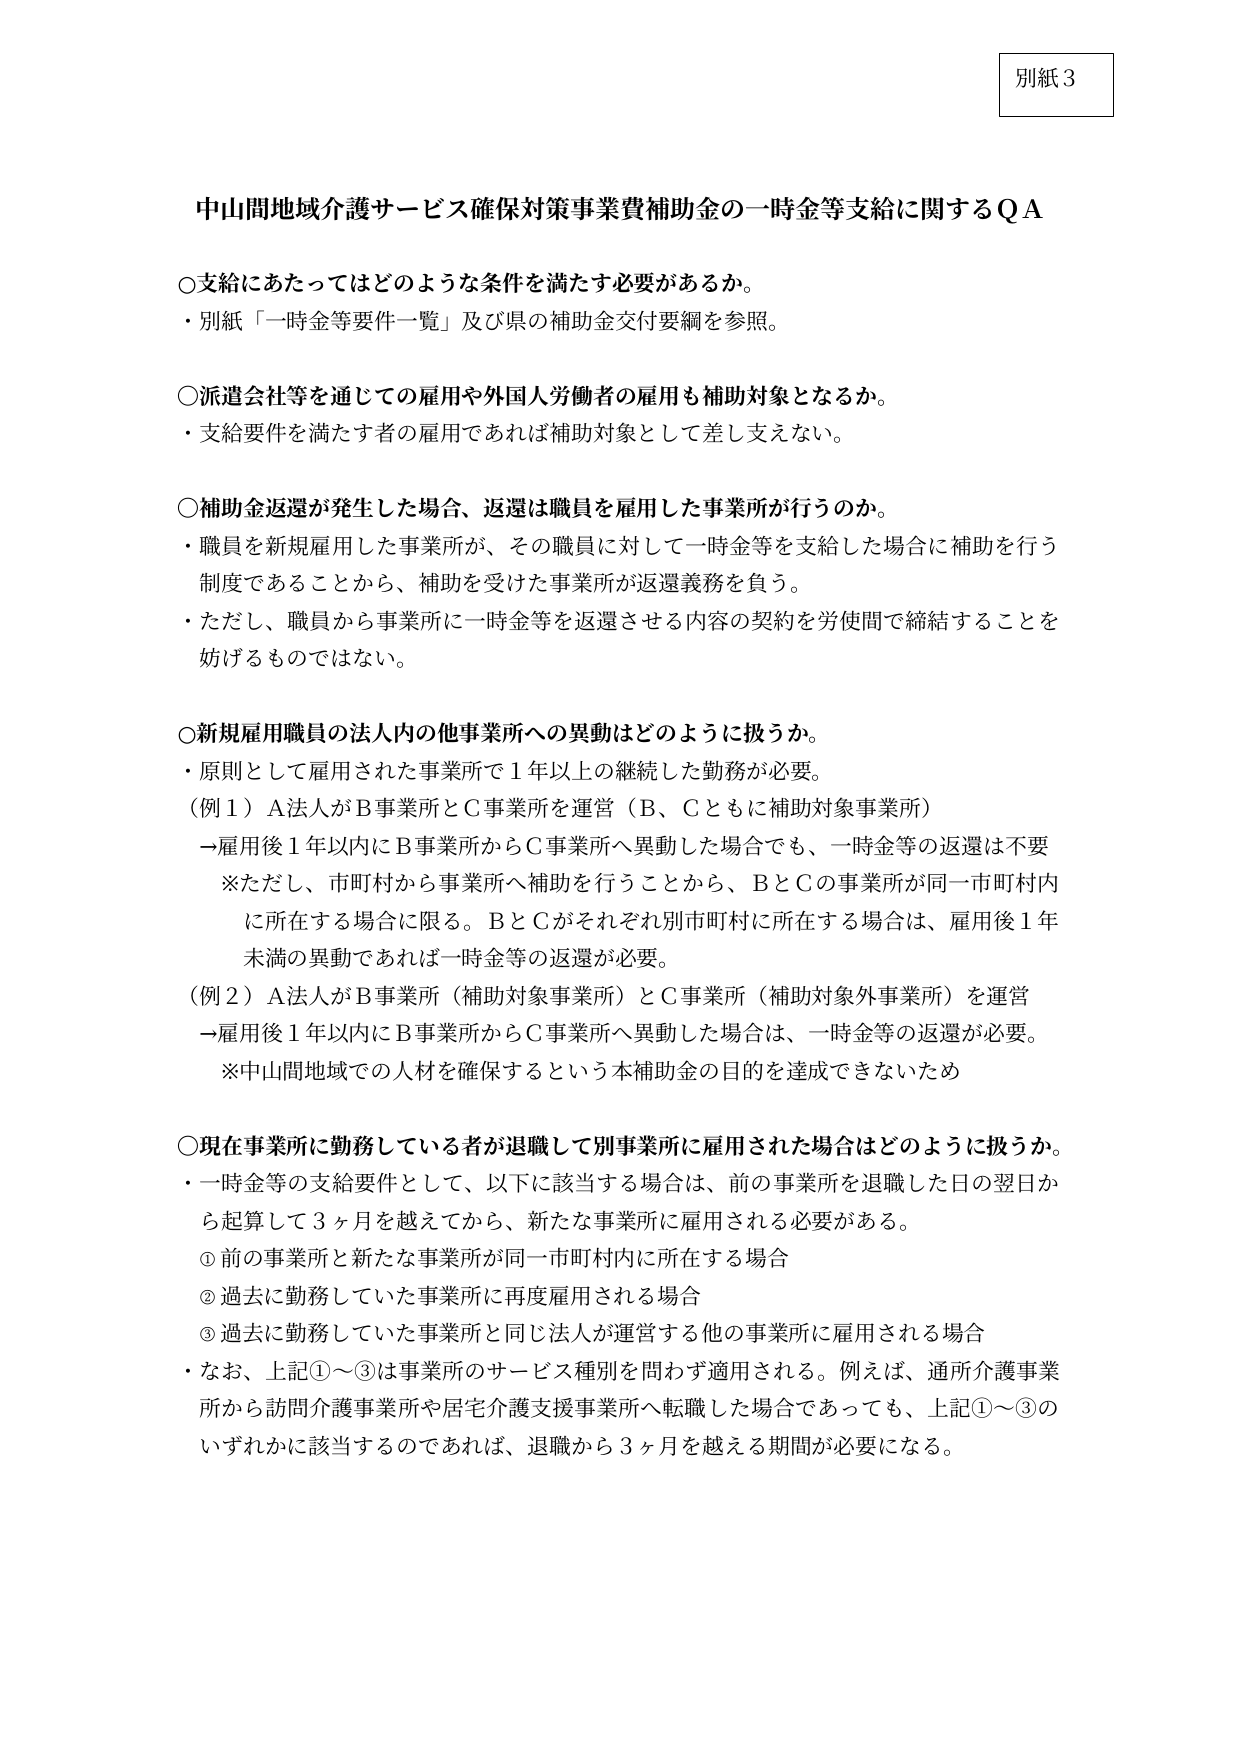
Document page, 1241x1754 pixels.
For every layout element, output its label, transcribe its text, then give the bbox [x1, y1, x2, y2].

text ②過去に勤務していた事業所に再度雇用される場合 [177, 1276, 1063, 1314]
text →雇用後１年以内にＢ事業所からＣ事業所へ異動した場合は、一時金等の返還が必要。 [177, 1014, 1063, 1051]
text ・支給要件を満たす者の雇用であれば補助対象として差し支えない。 [177, 414, 1063, 451]
text 〇派遣会社等を通じての雇用や外国人労働者の雇用も補助対象となるか。 [177, 376, 1063, 414]
text ・一時金等の支給要件として、以下に該当する場合は、前の事業所を退職した日の翌日から起算して３ヶ月を越えてから、新たな事業所に雇用される必要がある。 [177, 1164, 1063, 1239]
text 中山間地域介護サービス確保対策事業費補助金の一時金等支給に関するＱＡ [177, 189, 1063, 226]
text 〇補助金返還が発生した場合、返還は職員を雇用した事業所が行うのか。 [177, 489, 1063, 526]
text ※中山間地域での人材を確保するという本補助金の目的を達成できないため [177, 1051, 1063, 1089]
text ・原則として雇用された事業所で１年以上の継続した勤務が必要。 [177, 751, 1063, 789]
text ・別紙「一時金等要件一覧」及び県の補助金交付要綱を参照。 [177, 301, 1063, 339]
text →雇用後１年以内にＢ事業所からＣ事業所へ異動した場合でも、一時金等の返還は不要 [177, 826, 1063, 864]
text ・なお、上記①～③は事業所のサービス種別を問わず適用される。例えば、通所介護事業所から訪問介護事業所や居宅介護支援事業所へ転職した場合であっても、上記①～③のいずれかに該当するのであれば、退職から３ヶ月を越える期間が必要になる。 [177, 1351, 1063, 1464]
text ①前の事業所と新たな事業所が同一市町村内に所在する場合 [177, 1239, 1063, 1276]
text ・職員を新規雇用した事業所が、その職員に対して一時金等を支給した場合に補助を行う制度であることから、補助を受けた事業所が返還義務を負う。 [177, 526, 1063, 601]
text ※ただし、市町村から事業所へ補助を行うことから、ＢとＣの事業所が同一市町村内に所在する場合に限る。ＢとＣがそれぞれ別市町村に所在する場合は、雇用後１年未満の異動であれば一時金等の返還が必要。 [221, 864, 1063, 976]
text ○新規雇用職員の法人内の他事業所への異動はどのように扱うか。 [177, 714, 1063, 751]
text （例１）Ａ法人がＢ事業所とＣ事業所を運営（Ｂ、Ｃともに補助対象事業所） [177, 789, 1063, 826]
text ③過去に勤務していた事業所と同じ法人が運営する他の事業所に雇用される場合 [177, 1314, 1063, 1351]
text ○支給にあたってはどのような条件を満たす必要があるか。 [177, 264, 1063, 301]
text （例２）Ａ法人がＢ事業所（補助対象事業所）とＣ事業所（補助対象外事業所）を運営 [177, 976, 1063, 1014]
text ・ただし、職員から事業所に一時金等を返還させる内容の契約を労使間で締結することを妨げるものではない。 [177, 601, 1063, 676]
text 〇現在事業所に勤務している者が退職して別事業所に雇用された場合はどのように扱うか。 [177, 1126, 1063, 1164]
